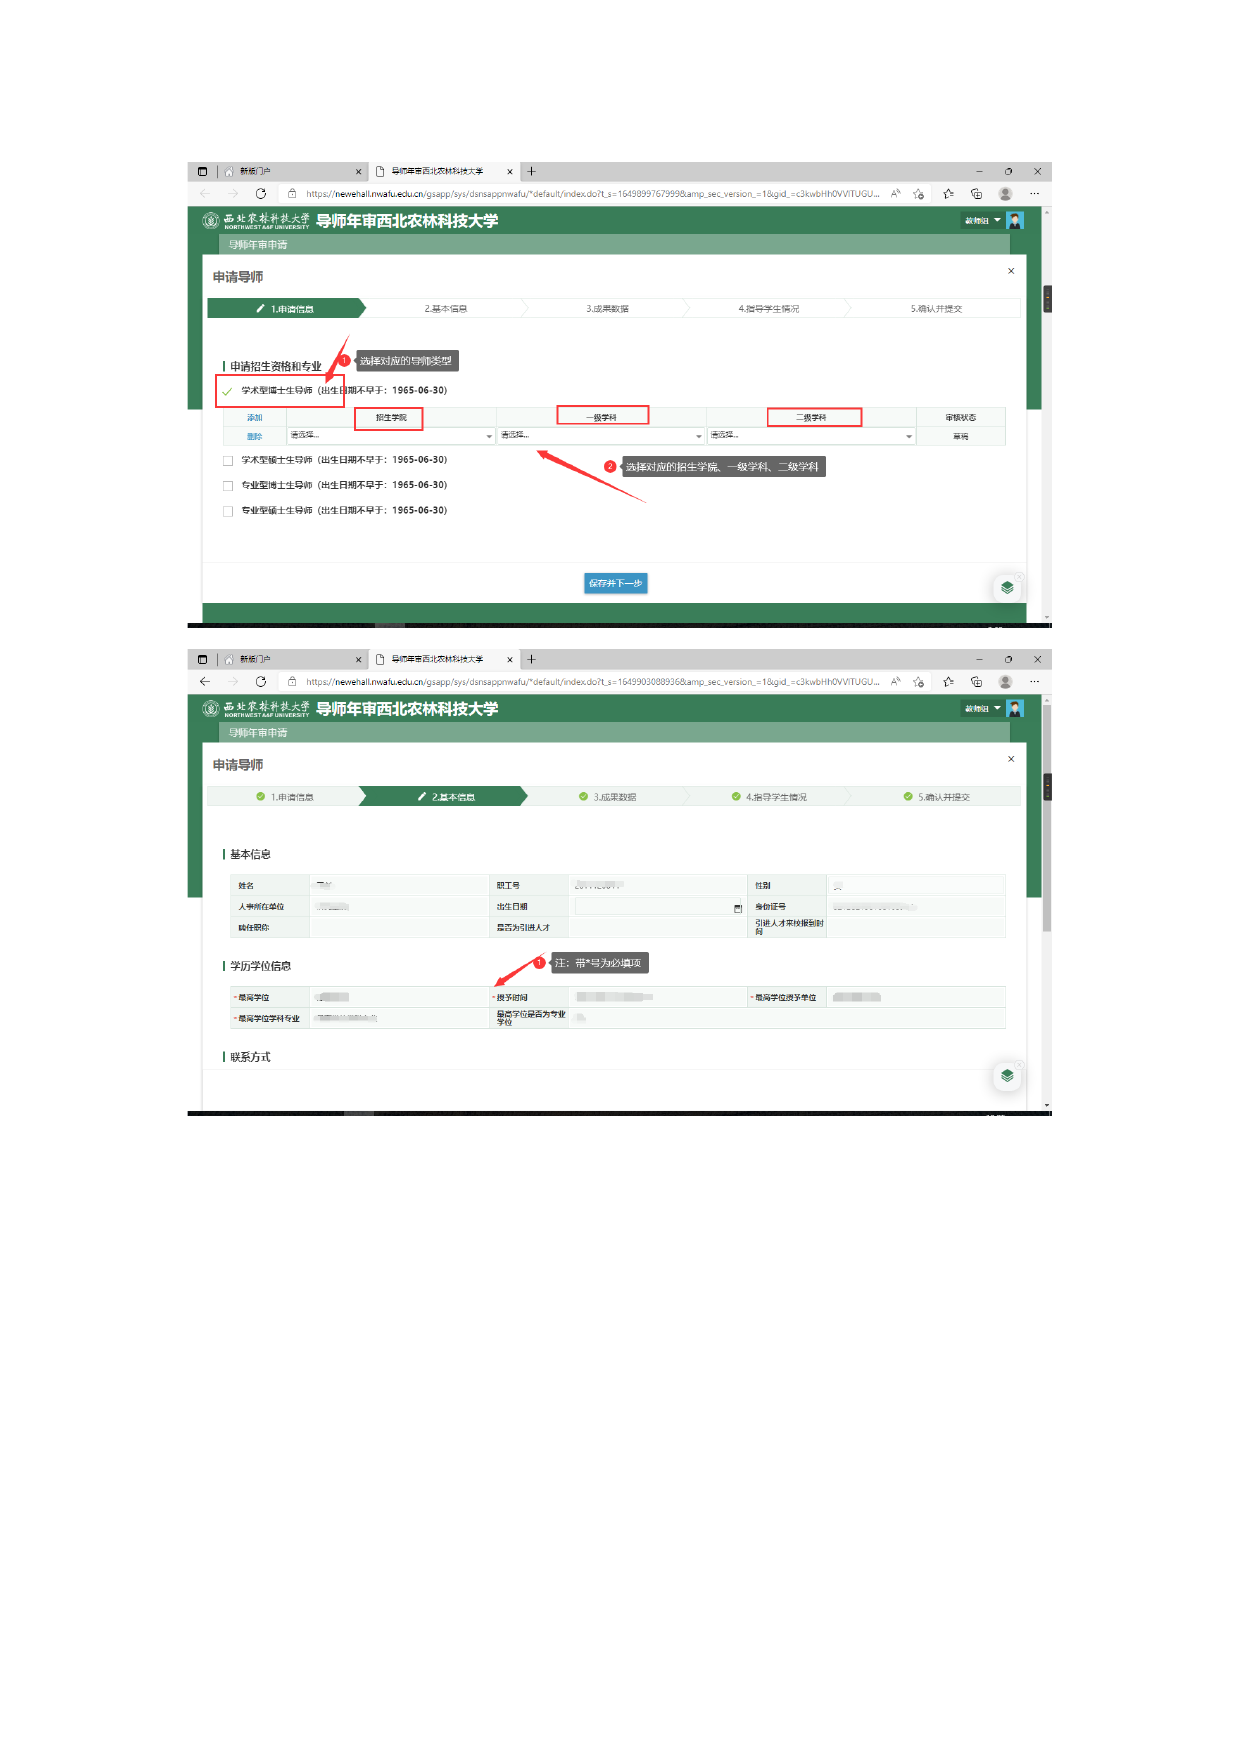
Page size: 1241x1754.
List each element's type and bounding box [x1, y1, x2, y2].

picture [187, 649, 1052, 1116]
picture [187, 162, 1052, 628]
